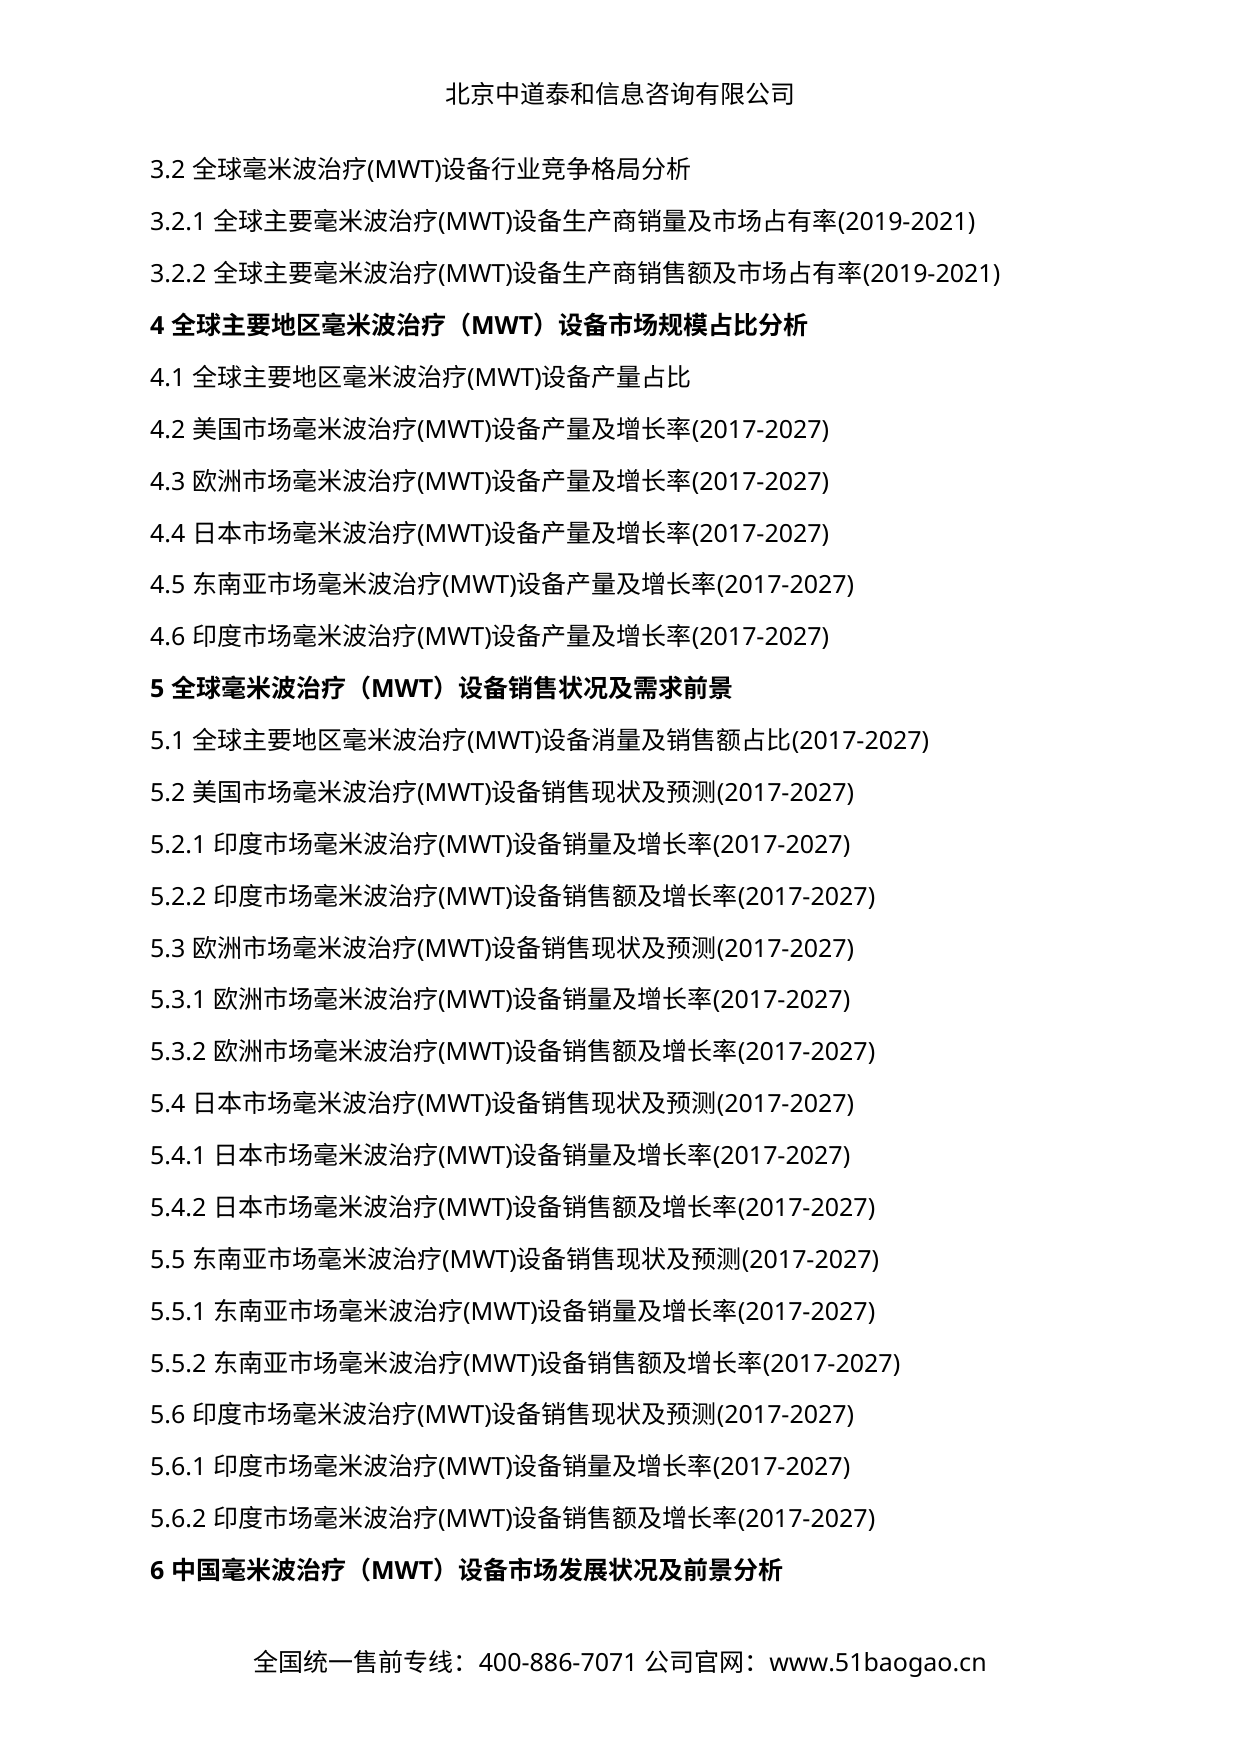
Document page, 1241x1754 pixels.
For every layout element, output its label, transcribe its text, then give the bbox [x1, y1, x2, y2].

text 3.2 全球毫米波治疗(MWT)设备行业竞争格局分析 [150, 150, 1090, 186]
text 4.2 美国市场毫米波治疗(MWT)设备产量及增长率(2017-2027) [150, 409, 1090, 446]
text 5.2.2 印度市场毫米波治疗(MWT)设备销售额及增长率(2017-2027) [150, 876, 1090, 912]
text 5.2.1 印度市场毫米波治疗(MWT)设备销量及增长率(2017-2027) [150, 824, 1090, 861]
text 4.5 东南亚市场毫米波治疗(MWT)设备产量及增长率(2017-2027) [150, 565, 1090, 601]
text 3.2.2 全球主要毫米波治疗(MWT)设备生产商销售额及市场占有率(2019-2021) [150, 254, 1090, 290]
text 5.6.2 印度市场毫米波治疗(MWT)设备销售额及增长率(2017-2027) [150, 1499, 1090, 1535]
text 3.2.1 全球主要毫米波治疗(MWT)设备生产商销量及市场占有率(2019-2021) [150, 202, 1090, 238]
text 5.4.1 日本市场毫米波治疗(MWT)设备销量及增长率(2017-2027) [150, 1136, 1090, 1172]
text 5.6 印度市场毫米波治疗(MWT)设备销售现状及预测(2017-2027) [150, 1395, 1090, 1431]
text 4.6 印度市场毫米波治疗(MWT)设备产量及增长率(2017-2027) [150, 617, 1090, 653]
text 5.4.2 日本市场毫米波治疗(MWT)设备销售额及增长率(2017-2027) [150, 1187, 1090, 1224]
text 5.3 欧洲市场毫米波治疗(MWT)设备销售现状及预测(2017-2027) [150, 928, 1090, 964]
text 5.4 日本市场毫米波治疗(MWT)设备销售现状及预测(2017-2027) [150, 1084, 1090, 1120]
text 4 全球主要地区毫米波治疗（MWT）设备市场规模占比分析 [150, 306, 1090, 342]
text 5.5.2 东南亚市场毫米波治疗(MWT)设备销售额及增长率(2017-2027) [150, 1343, 1090, 1379]
text 6 中国毫米波治疗（MWT）设备市场发展状况及前景分析 [150, 1551, 1090, 1587]
text 5.5.1 东南亚市场毫米波治疗(MWT)设备销量及增长率(2017-2027) [150, 1291, 1090, 1327]
text 5.2 美国市场毫米波治疗(MWT)设备销售现状及预测(2017-2027) [150, 772, 1090, 809]
text 4.3 欧洲市场毫米波治疗(MWT)设备产量及增长率(2017-2027) [150, 461, 1090, 497]
text 5.3.2 欧洲市场毫米波治疗(MWT)设备销售额及增长率(2017-2027) [150, 1032, 1090, 1068]
text 5.1 全球主要地区毫米波治疗(MWT)设备消量及销售额占比(2017-2027) [150, 721, 1090, 757]
text 4.4 日本市场毫米波治疗(MWT)设备产量及增长率(2017-2027) [150, 513, 1090, 549]
text 4.1 全球主要地区毫米波治疗(MWT)设备产量占比 [150, 357, 1090, 394]
text 5.6.1 印度市场毫米波治疗(MWT)设备销量及增长率(2017-2027) [150, 1447, 1090, 1483]
text 5.5 东南亚市场毫米波治疗(MWT)设备销售现状及预测(2017-2027) [150, 1239, 1090, 1276]
text 5.3.1 欧洲市场毫米波治疗(MWT)设备销量及增长率(2017-2027) [150, 980, 1090, 1016]
text 5 全球毫米波治疗（MWT）设备销售状况及需求前景 [150, 669, 1090, 705]
